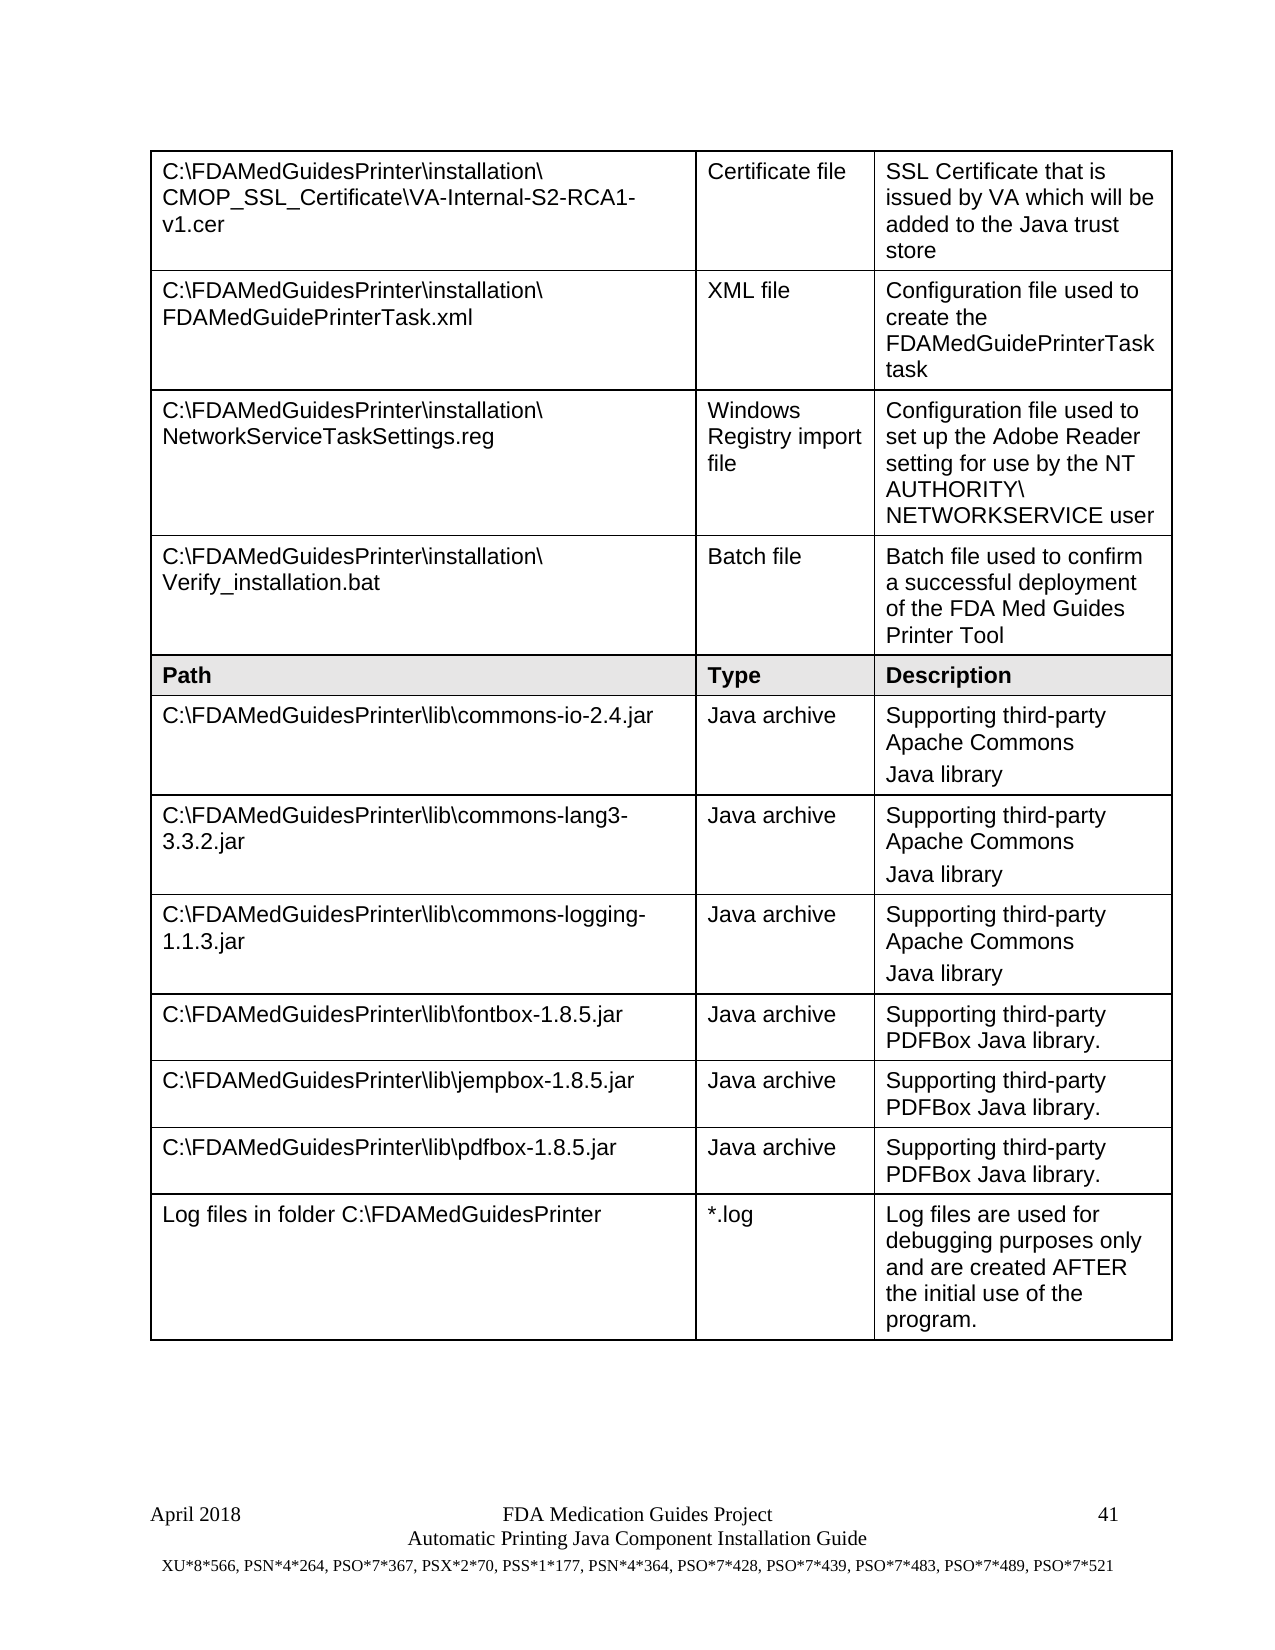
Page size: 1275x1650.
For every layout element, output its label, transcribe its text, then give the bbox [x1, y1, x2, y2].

table_cell Java archive [697, 895, 874, 993]
table_cell Log files in folder C:\FDAMedGuidesPrinter [152, 1195, 695, 1339]
table_cell C:\FDAMedGuidesPrinter\lib\jempbox-1.8.5.jar [152, 1061, 695, 1126]
table_cell C:\FDAMedGuidesPrinter\installation\ Verify_installation.bat [152, 536, 695, 654]
table_cell C:\FDAMedGuidesPrinter\installation\ NetworkServiceTaskSettings.reg [152, 391, 695, 535]
table_cell Supporting third-party PDFBox Java library. [875, 1128, 1171, 1193]
table_cell Certificate file [697, 152, 874, 269]
table_cell Supporting third-party Apache Commons Java library [875, 796, 1171, 893]
table_cell Batch file used to confirm a successful deployment of the FDA Med Guides Printer Tool [875, 536, 1171, 654]
table_cell Java archive [697, 796, 874, 893]
table_cell Log files are used for debugging purposes only and are created AFTER the initial use of the program. [875, 1195, 1171, 1339]
table_cell Java archive [697, 1061, 874, 1126]
table_cell Windows Registry import file [697, 391, 874, 535]
table_cell Type [697, 656, 874, 695]
table_cell Supporting third-party Apache Commons Java library [875, 696, 1171, 794]
table_cell Configuration file used to create the FDAMedGuidePrinterTask task [875, 271, 1171, 389]
table_cell C:\FDAMedGuidesPrinter\installation\ FDAMedGuidePrinterTask.xml [152, 271, 695, 389]
table_cell Supporting third-party PDFBox Java library. [875, 995, 1171, 1059]
table_cell XML file [697, 271, 874, 389]
table_cell Java archive [697, 696, 874, 794]
table_cell C:\FDAMedGuidesPrinter\lib\commons-logging-1.1.3.jar [152, 895, 695, 993]
table_cell *.log [697, 1195, 874, 1339]
table_cell C:\FDAMedGuidesPrinter\lib\commons-lang3-3.3.2.jar [152, 796, 695, 893]
table_cell Supporting third-party PDFBox Java library. [875, 1061, 1171, 1126]
table_cell Batch file [697, 536, 874, 654]
table_cell C:\FDAMedGuidesPrinter\installation\CMOP_SSL_Certificate\VA-Internal-S2-RCA1-v1.cer [152, 152, 695, 269]
table_cell Supporting third-party Apache Commons Java library [875, 895, 1171, 993]
table_cell Configuration file used to set up the Adobe Reader setting for use by the NT AUTHORITY\NETWORKSERVICE user [875, 391, 1171, 535]
table_cell C:\FDAMedGuidesPrinter\lib\fontbox-1.8.5.jar [152, 995, 695, 1059]
table_cell SSL Certificate that is issued by VA which will be added to the Java trust store [875, 152, 1171, 269]
table_cell Path [152, 656, 695, 695]
table_cell C:\FDAMedGuidesPrinter\lib\pdfbox-1.8.5.jar [152, 1128, 695, 1193]
table_cell Java archive [697, 1128, 874, 1193]
table_cell C:\FDAMedGuidesPrinter\lib\commons-io-2.4.jar [152, 696, 695, 794]
table_cell Description [875, 656, 1171, 695]
table_cell Java archive [697, 995, 874, 1059]
